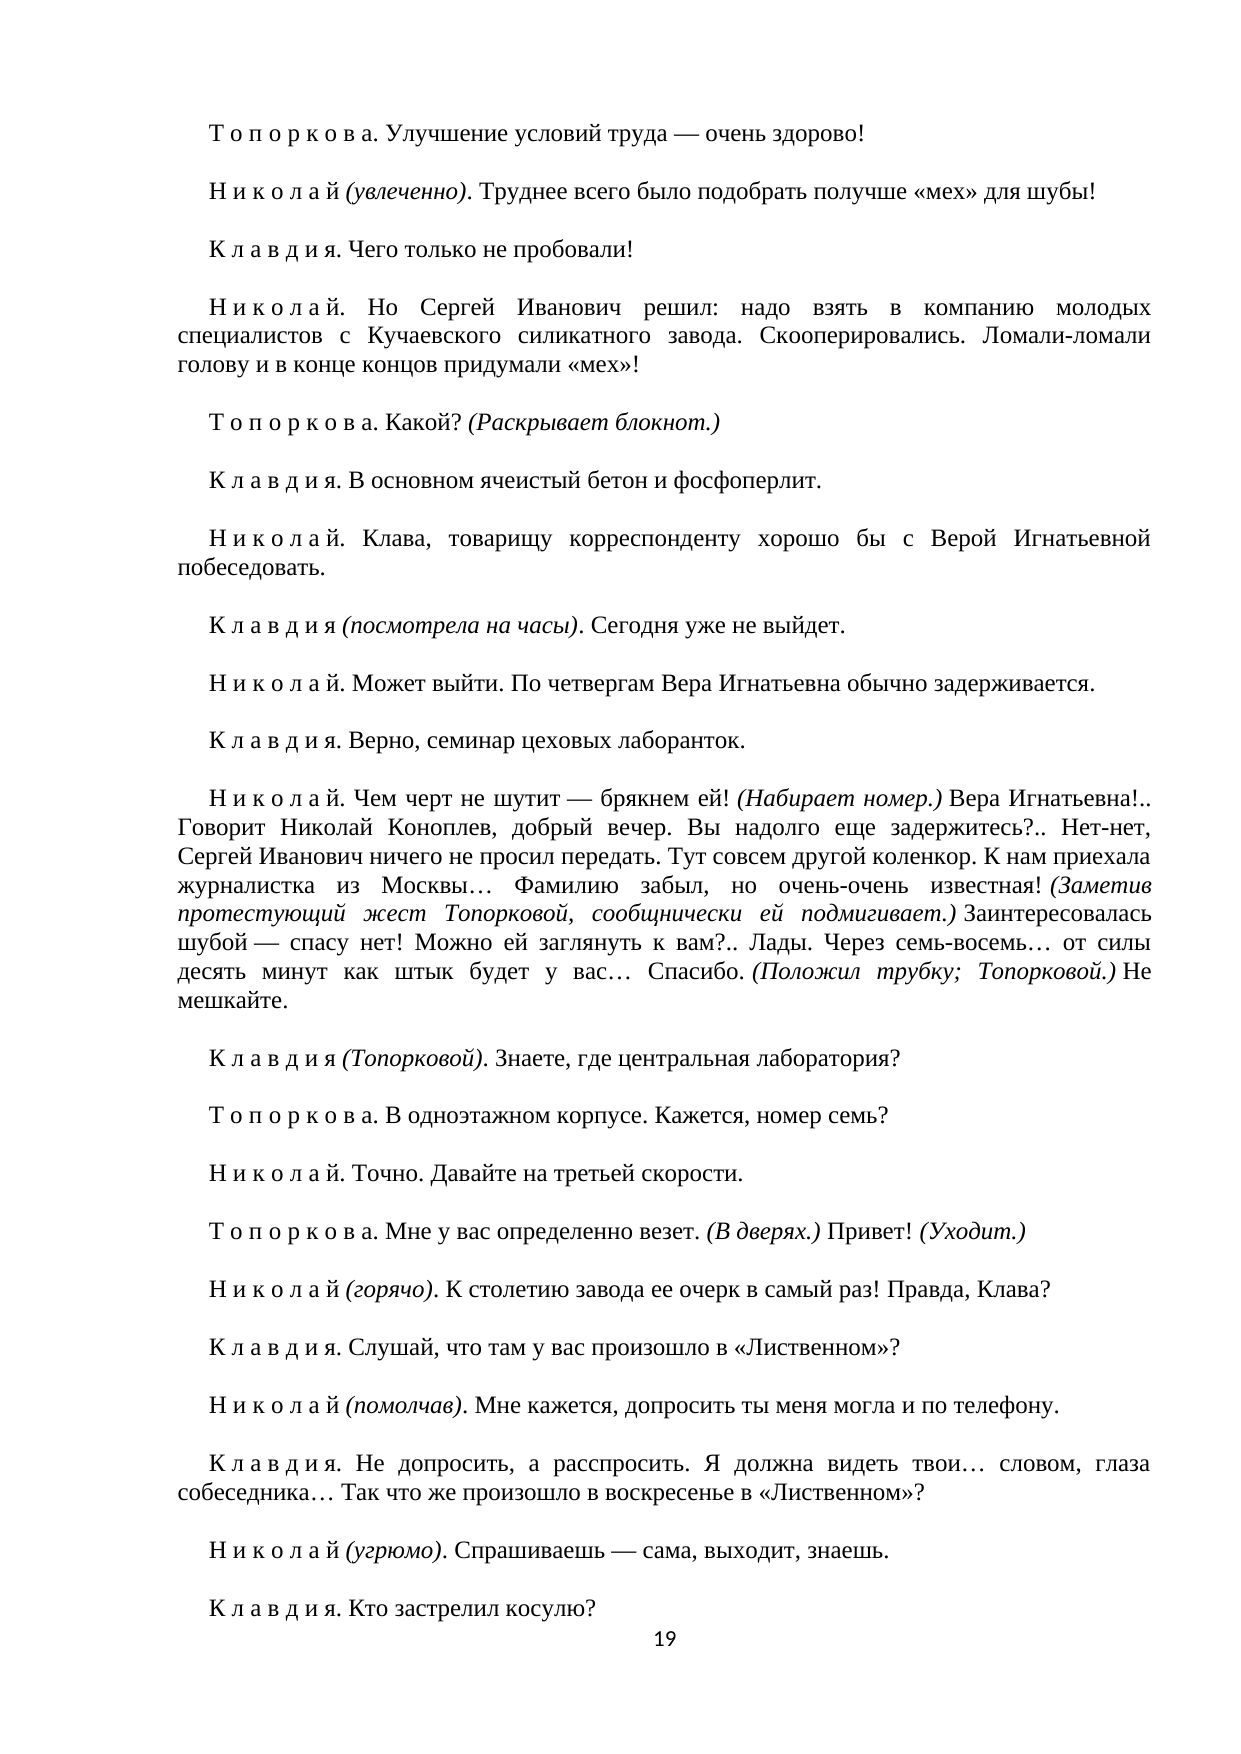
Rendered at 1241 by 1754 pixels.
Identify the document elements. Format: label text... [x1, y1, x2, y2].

text Н и к о л а й. Точно. Давайте на третьей скорости. [177, 1158, 1152, 1187]
text Н и к о л а й. Может выйти. По четвергам Вера Игнатьевна обычно задерживается. [177, 668, 1152, 696]
text Т о п о р к о в а. Какой? (Раскрывает блокнот.) [177, 407, 1152, 436]
text К л а в д и я. Слушай, что там у вас произошло в «Лиственном»? [177, 1332, 1152, 1361]
text К л а в д и я. Кто застрелил косулю? [177, 1593, 1152, 1621]
text Т о п о р к о в а. В одноэтажном корпусе. Кажется, номер семь? [177, 1101, 1152, 1129]
text К л а в д и я. Чего только не пробовали! [177, 234, 1152, 263]
text Н и к о л а й (горячо). К столетию завода ее очерк в самый раз! Правда, Клава? [177, 1274, 1152, 1303]
text Н и к о л а й. Клава, товарищу корреспонденту хорошо бы с Верой Игнатьевной побеседовать. [177, 523, 1152, 581]
text Т о п о р к о в а. Мне у вас определенно везет. (В дверях.) Привет! (Уходит.) [177, 1216, 1152, 1245]
text К л а в д и я. Верно, семинар цеховых лаборанток. [177, 726, 1152, 754]
text Н и к о л а й. Чем черт не шутит — брякнем ей! (Набирает номер.) Вера Игнатьевна!.. Говорит Николай Коноплев, добрый вечер. Вы надолго еще задержитесь?.. Нет-нет, Сергей Иванович ничего не просил передать. Тут совсем другой коленкор. К нам приехала журналистка из Москвы… Фамилию забыл, но очень-очень известная! (Заметив протестующий жест Топорковой, сообщнически ей подмигивает.) Заинтересовалась шубой — спасу нет! Можно ей заглянуть к вам?.. Лады. Через семь-восемь… от силы десять минут как штык будет у вас… Спасибо. (Положил трубку; Топорковой.) Не мешкайте. [177, 783, 1152, 1013]
text Н и к о л а й. Но Сергей Иванович решил: надо взять в компанию молодых специалистов с Кучаевского силикатного завода. Скооперировались. Ломали-ломали голову и в конце концов придумали «мех»! [177, 292, 1152, 378]
text Н и к о л а й (угрюмо). Спрашиваешь — сама, выходит, знаешь. [177, 1535, 1152, 1563]
text К л а в д и я (Топорковой). Знаете, где центральная лаборатория? [177, 1043, 1152, 1071]
text Н и к о л а й (помолчав). Мне кажется, допросить ты меня могла и по телефону. [177, 1390, 1152, 1419]
text Т о п о р к о в а. Улучшение условий труда — очень здорово! [177, 118, 1152, 147]
text К л а в д и я. В основном ячеистый бетон и фосфоперлит. [177, 465, 1152, 494]
text К л а в д и я (посмотрела на часы). Сегодня уже не выйдет. [177, 610, 1152, 638]
text Н и к о л а й (увлеченно). Труднее всего было подобрать получше «мех» для шубы! [177, 176, 1152, 205]
text К л а в д и я. Не допросить, а расспросить. Я должна видеть твои… словом, глаза собеседника… Так что же произошло в воскресенье в «Лиственном»? [177, 1448, 1152, 1506]
